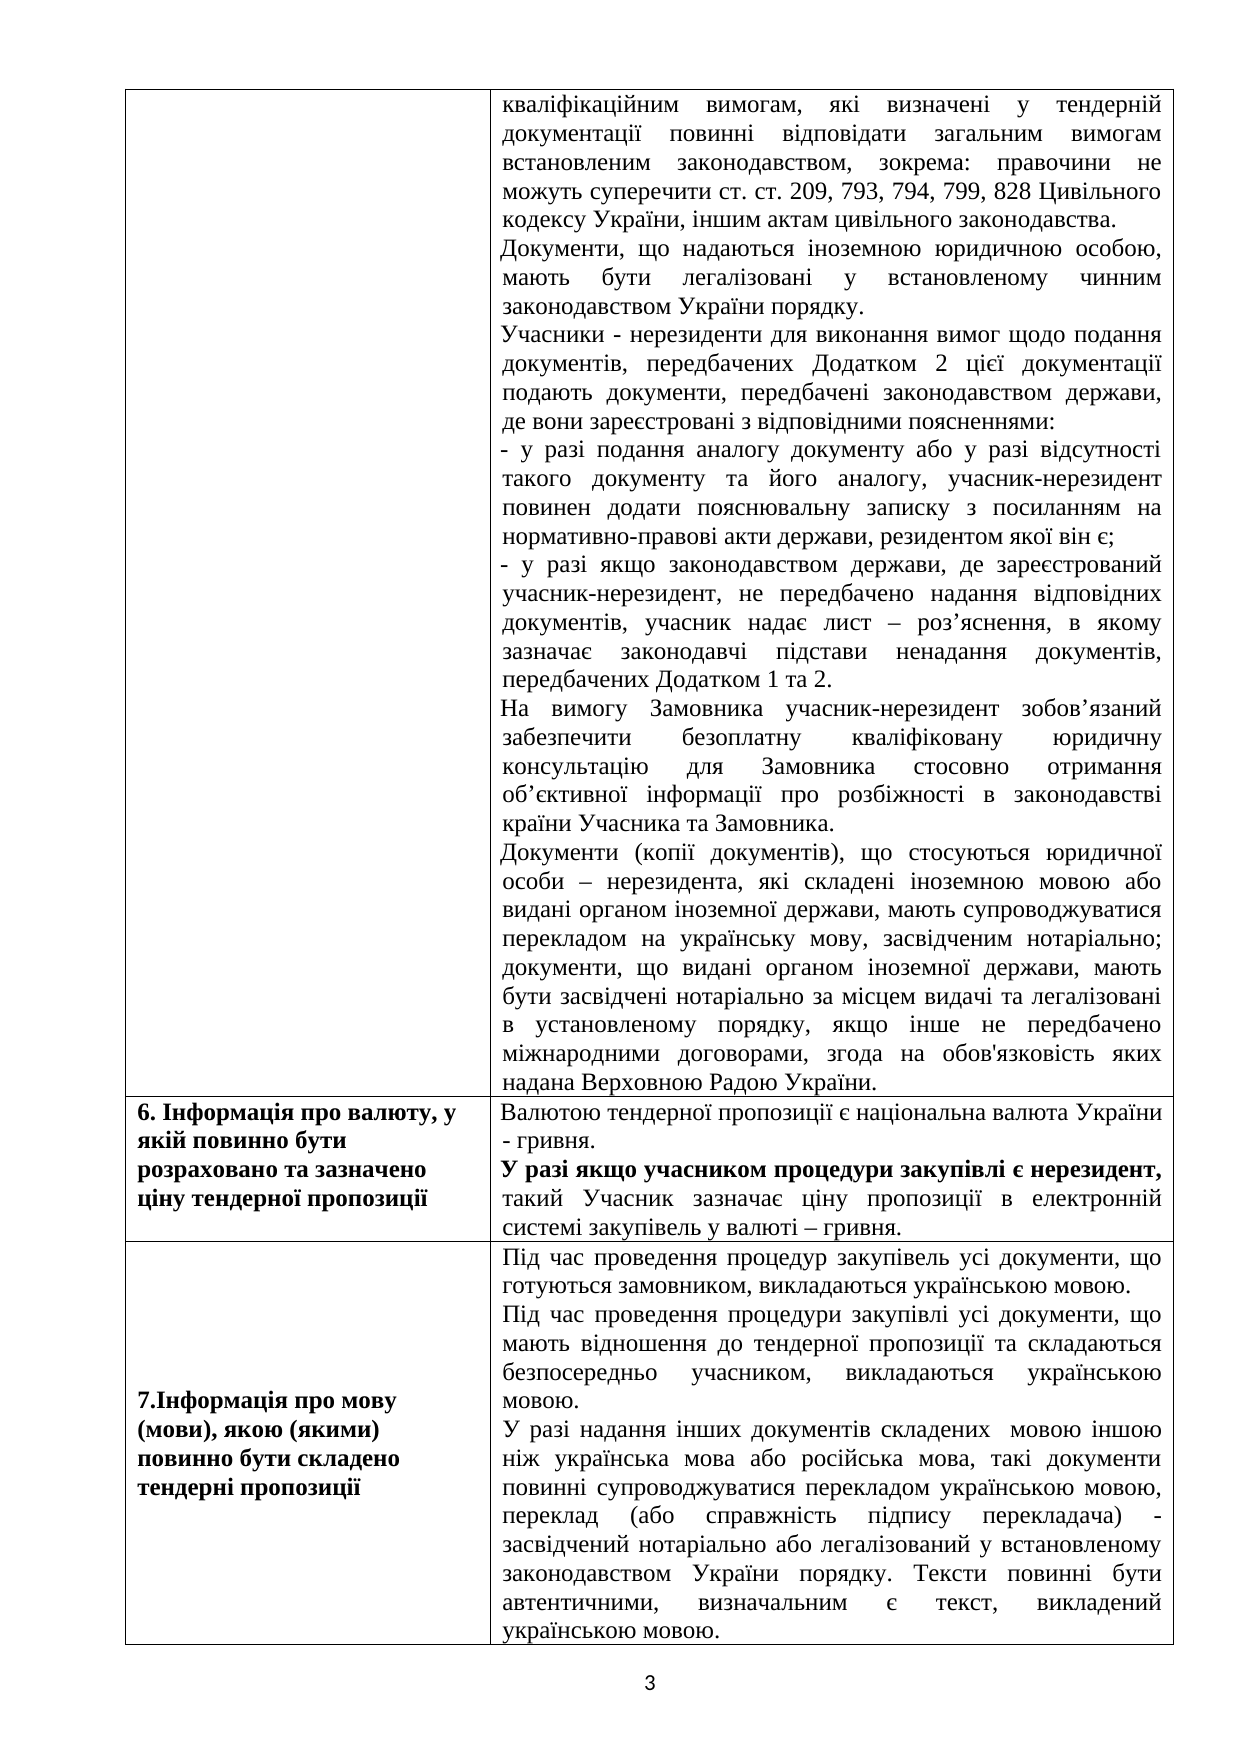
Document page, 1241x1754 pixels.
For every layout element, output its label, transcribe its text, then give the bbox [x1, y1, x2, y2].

table_cell Під час проведення процедур закупівель усі документи, що готуються замовником, викладаються українською мовою. Під час проведення процедури закупівлі усі документи, що мають відношення до тендерної пропозиції та складаються безпосередньо учасником, викладаються українською мовою. У разі надання інших документів складених мовою іншою ніж українська мова або російська мова, такі документи повинні супроводжуватися перекладом українською мовою, переклад (або справжність підпису перекладача) - засвідчений нотаріально або легалізований у встановленому законодавством України порядку. Тексти повинні бути автентичними, визначальним є текст, викладений українською мовою. [491, 1242, 1173, 1644]
table_cell Валютою тендерної пропозиції є національна валюта України - гривня. У разі якщо учасником процедури закупівлі є нерезидент, такий Учасник зазначає ціну пропозиції в електронній системі закупівель у валюті – гривня. [491, 1097, 1173, 1241]
table_cell 7.Інформація про мову (мови), якою (якими) повинно бути складено тендерні пропозиції [126, 1242, 490, 1644]
table_cell 6. Інформація про валюту, у якій повинно бути розраховано та зазначено ціну тендерної пропозиції [126, 1097, 490, 1241]
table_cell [491, 90, 1173, 1096]
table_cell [126, 90, 490, 1096]
